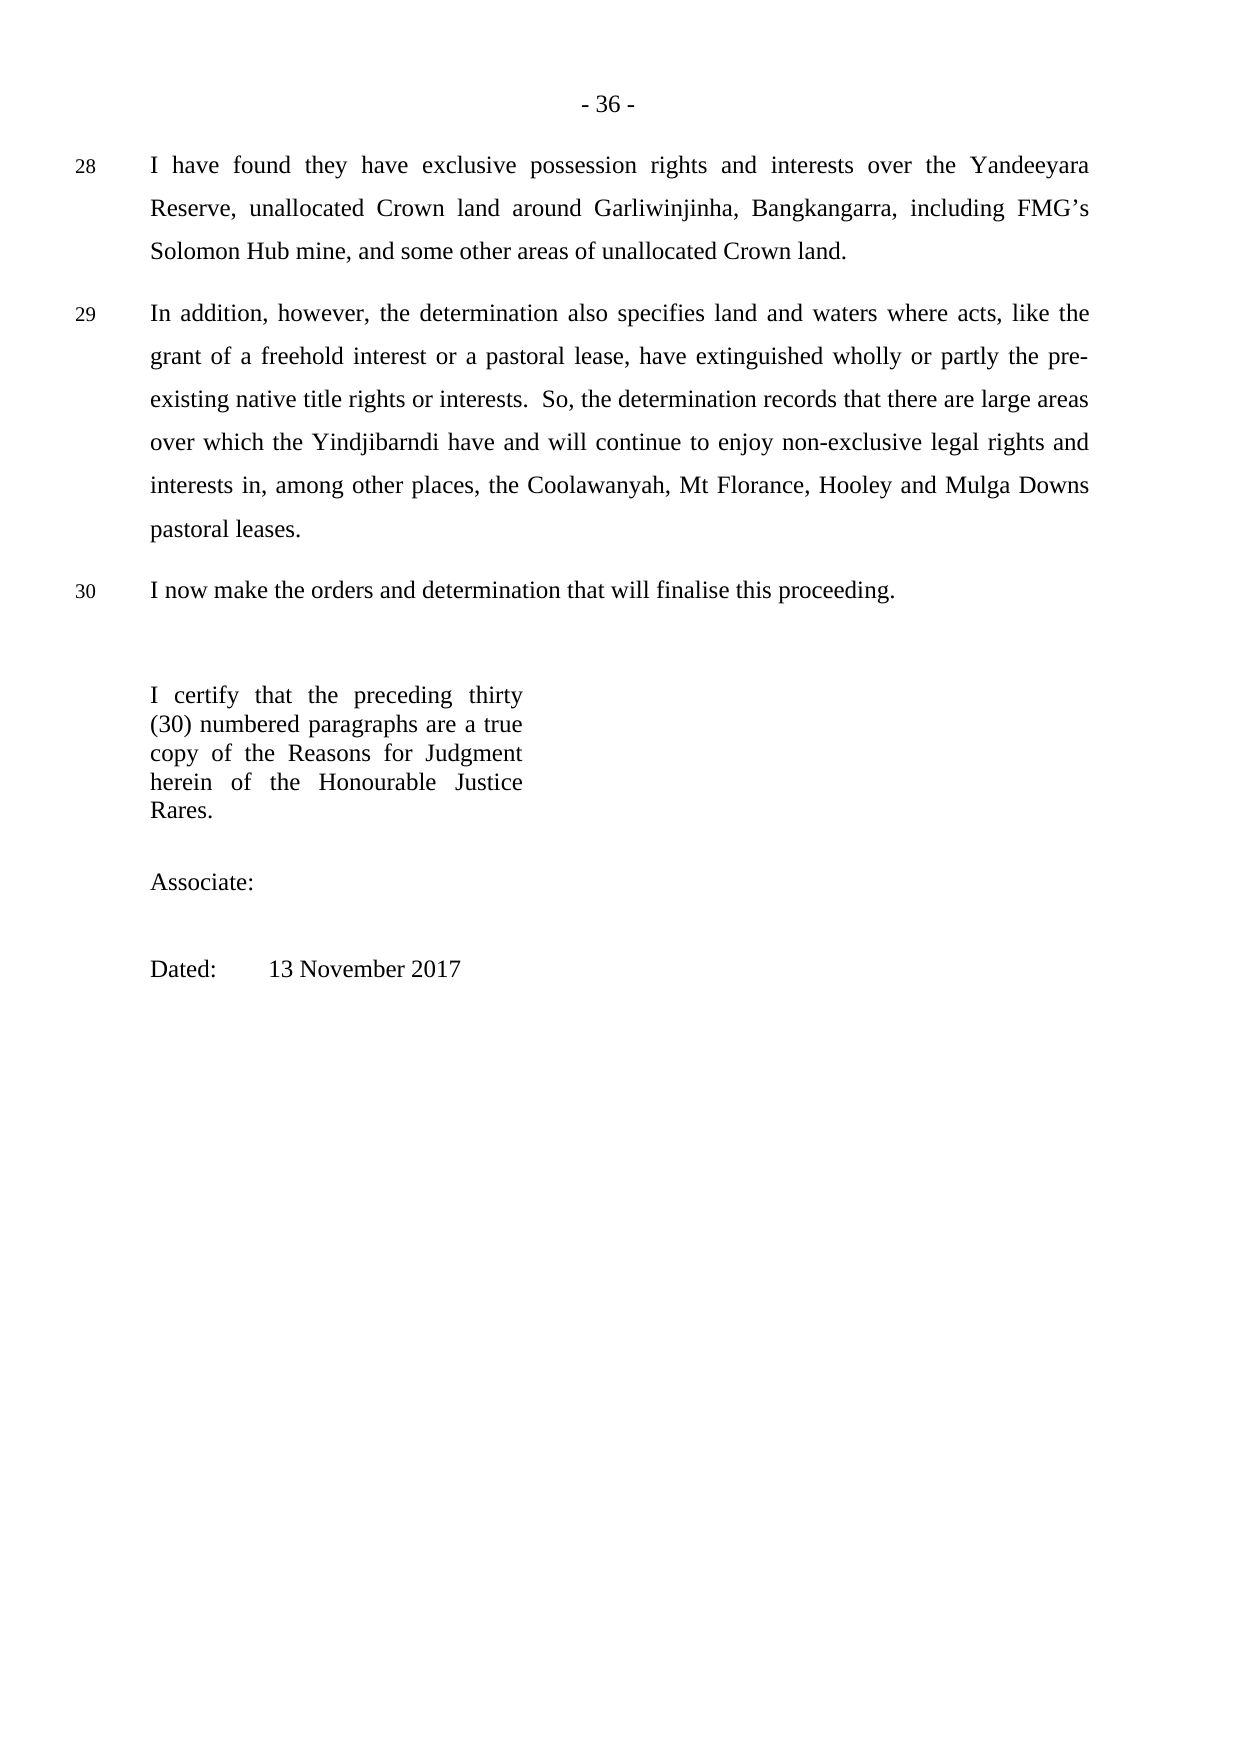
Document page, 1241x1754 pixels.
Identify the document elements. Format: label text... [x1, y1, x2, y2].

table_header I certify that the preceding thirty (30) numbered paragraphs are a true copy of the Reasons for Judgment herein of the Honourable Justice Rares. [139, 681, 534, 824]
text In addition, however, the determination also specifies land and waters where acts, like the grant of a freehold interest or a pastoral lease, have extinguished wholly or partly the pre-existing native title rights or interests. So, the determination records that there are large areas over which the Yindjibarndi have and will continue to enjoy non-exclusive legal rights and interests in, among other places, the Coolawanyah, Mt Florance, Hooley and Mulga Downs pastoral leases. [75, 298, 1090, 542]
text Associate: [150, 867, 1090, 896]
text I now make the orders and determination that will finalise this proceeding. [75, 576, 1090, 604]
text I have found they have exclusive possession rights and interests over the Yandeeyara Reserve, unallocated Crown land around Garliwinjinha, Bangkangarra, including FMG’s Solomon Hub mine, and some other areas of unallocated Crown land. [75, 150, 1090, 265]
text Dated: 13 November 2017 [150, 954, 1090, 982]
